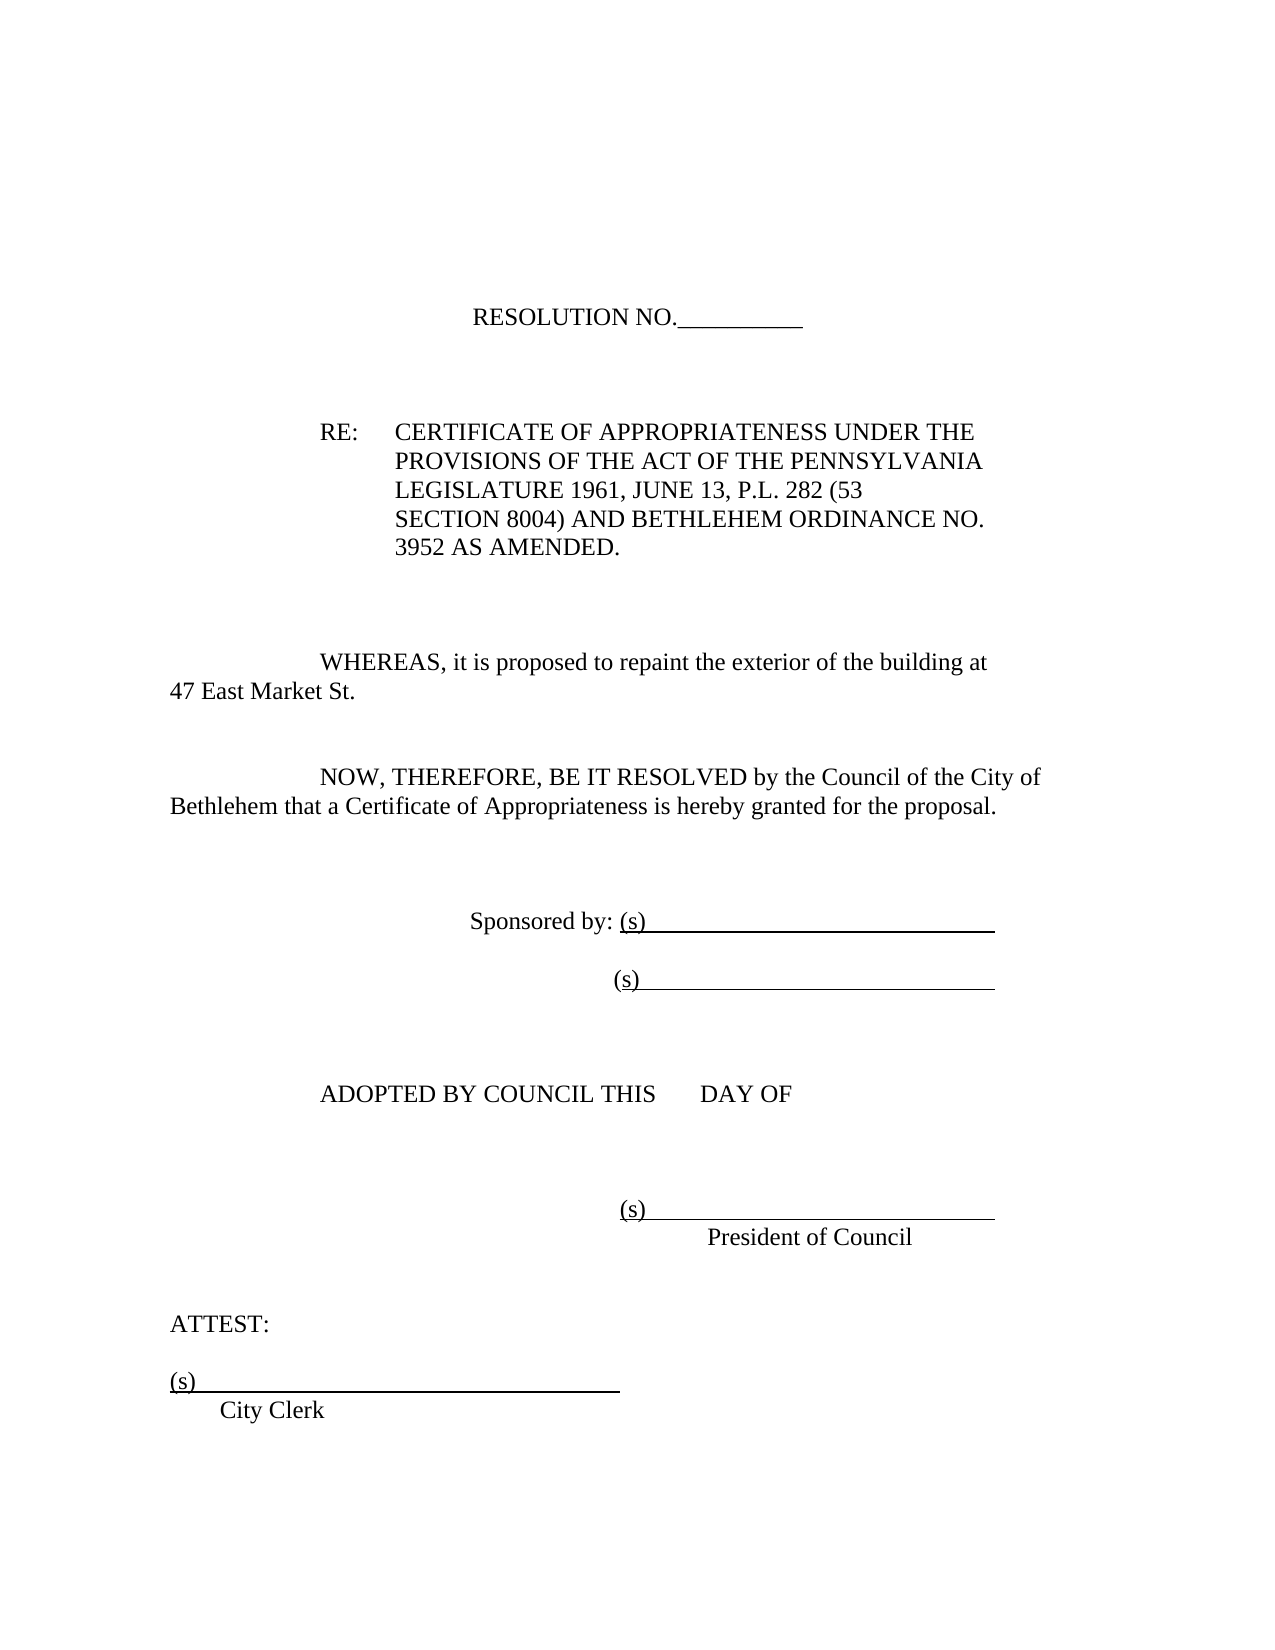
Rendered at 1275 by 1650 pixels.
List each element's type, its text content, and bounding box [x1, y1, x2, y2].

text (s) [169, 964, 1106, 992]
text ATTEST: [169, 1309, 1106, 1337]
text RE: CERTIFICATE OF APPROPRIATENESS UNDER THE [169, 417, 1106, 446]
text 47 East Market St. [169, 676, 1106, 705]
text RESOLUTION NO.__________ [169, 302, 1106, 331]
text ADOPTED BY COUNCIL THIS DAY OF [169, 1079, 1106, 1107]
text City Clerk [169, 1395, 1106, 1424]
text (s) [169, 1366, 1106, 1395]
text Sponsored by: (s) [169, 906, 1106, 935]
text NOW, THEREFORE, BE IT RESOLVED by the Council of the City of that a Certificate of Appropriateness is hereby granted for the proposal. [169, 762, 1106, 820]
text LEGISLATURE 1961, JUNE 13, P.L. 282 (53 [169, 475, 1106, 504]
text (s) [169, 1194, 1106, 1222]
text WHEREAS, it is proposed to repaint the exterior of the building at [169, 647, 1106, 676]
text President of Council [169, 1222, 1106, 1251]
text SECTION 8004) AND BETHLEHEM ORDINANCE NO. [169, 504, 1106, 532]
text 3952 AS AMENDED. [169, 532, 1106, 561]
text PROVISIONS OF THE ACT OF THE [169, 446, 1106, 475]
